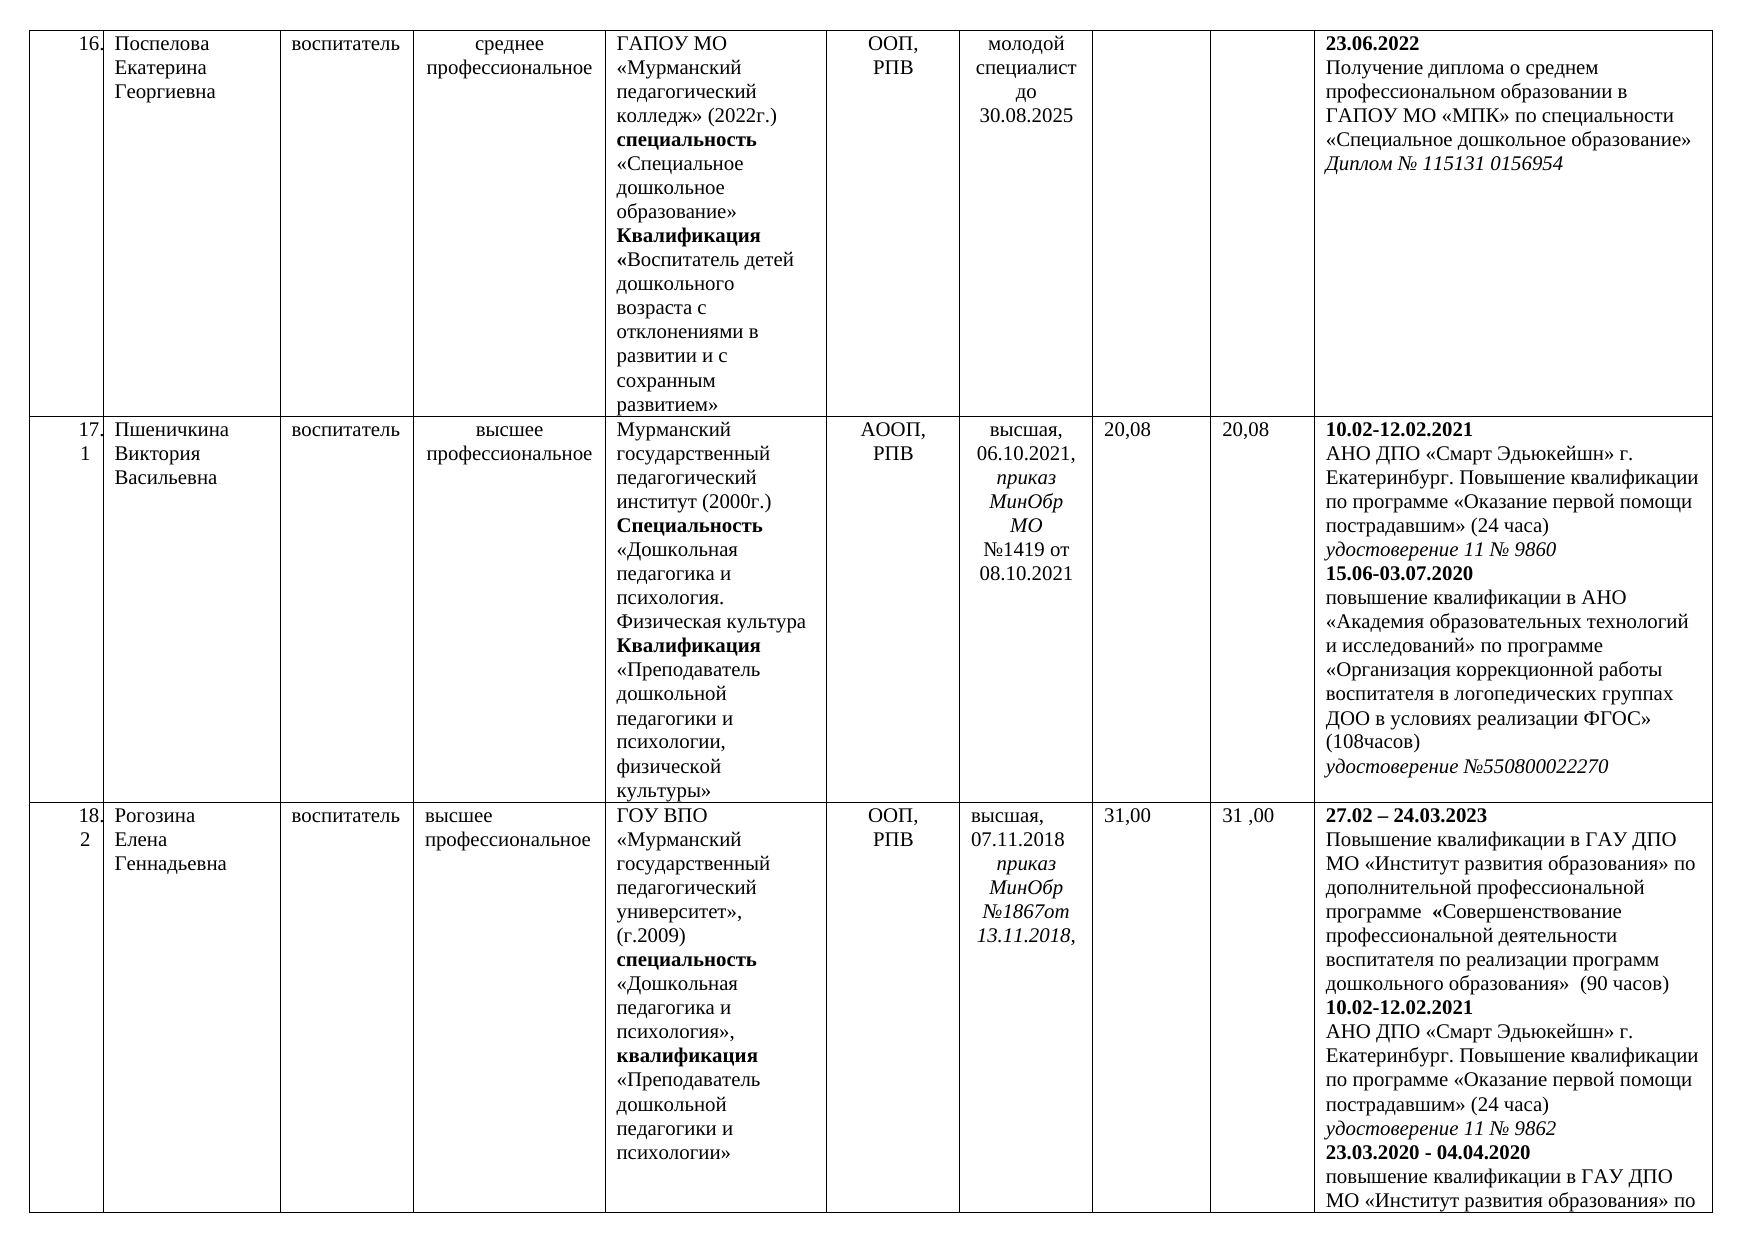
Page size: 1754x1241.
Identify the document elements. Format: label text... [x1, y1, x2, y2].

table_cell Мурманский государственный педагогический институт (2000г.) Специальность «Дошкольная педагогика и психология. Физическая культура Квалификация «Преподаватель дошкольной педагогики и психологии, физической культуры» [606, 417, 826, 802]
table_cell [30, 31, 103, 416]
table_cell 10.02-12.02.2021 АНО ДПО «Смарт Эдьюкейшн» г. Екатеринбург. Повышение квалификации по программе «Оказание первой помощи пострадавшим» (24 часа) удостоверение 11 № 9860 15.06-03.07.2020 повышение квалификации в АНО «Академия образовательных технологий и исследований» по программе «Организация коррекционной работы воспитателя в логопедических группах ДОО в условиях реализации ФГОС» (108часов) удостоверение №550800022270 [1315, 417, 1712, 802]
table_cell 31,00 [1093, 803, 1210, 1212]
table_cell молодой специалист до 30.08.2025 [960, 31, 1092, 416]
table_cell 23.06.2022 Получение диплома о среднем профессиональном образовании в ГАПОУ МО «МПК» по специальности «Специальное дошкольное образование» Диплом № 115131 0156954 [1315, 31, 1712, 416]
table_cell 20 [30, 803, 103, 1212]
table_cell 20,08 [1211, 417, 1314, 802]
table_cell ООП, РПВ [827, 31, 959, 416]
table_cell [1093, 31, 1210, 416]
table_cell Пшеничкина Виктория Васильевна [104, 417, 280, 802]
table_cell 31 ,00 [1211, 803, 1314, 1212]
table_cell ООП, РПВ [827, 803, 959, 1212]
table_cell высшее профессиональное [414, 417, 605, 802]
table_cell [104, 803, 280, 1212]
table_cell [606, 803, 826, 1212]
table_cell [414, 803, 605, 1212]
table_cell 19 [30, 417, 103, 802]
table_cell воспитатель [281, 417, 413, 802]
table_cell ГАПОУ МО «Мурманский педагогический колледж» (2022г.) специальность «Специальное дошкольное образование» Квалификация «Воспитатель детей дошкольного возраста с отклонениями в развитии и с сохранным развитием» [606, 31, 826, 416]
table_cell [960, 803, 1092, 1212]
table_cell [1211, 31, 1314, 416]
table_cell высшая, 06.10.2021, приказ МинОбр МО №1419 от 08.10.2021 [960, 417, 1092, 802]
table_cell среднее профессиональное [414, 31, 605, 416]
table_cell воспитатель [281, 31, 413, 416]
table_cell 20,08 [1093, 417, 1210, 802]
table_cell АООП, РПВ [827, 417, 959, 802]
table_cell Поспелова Екатерина Георгиевна [104, 31, 280, 416]
table_cell воспитатель [281, 803, 413, 1212]
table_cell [1315, 803, 1712, 1212]
